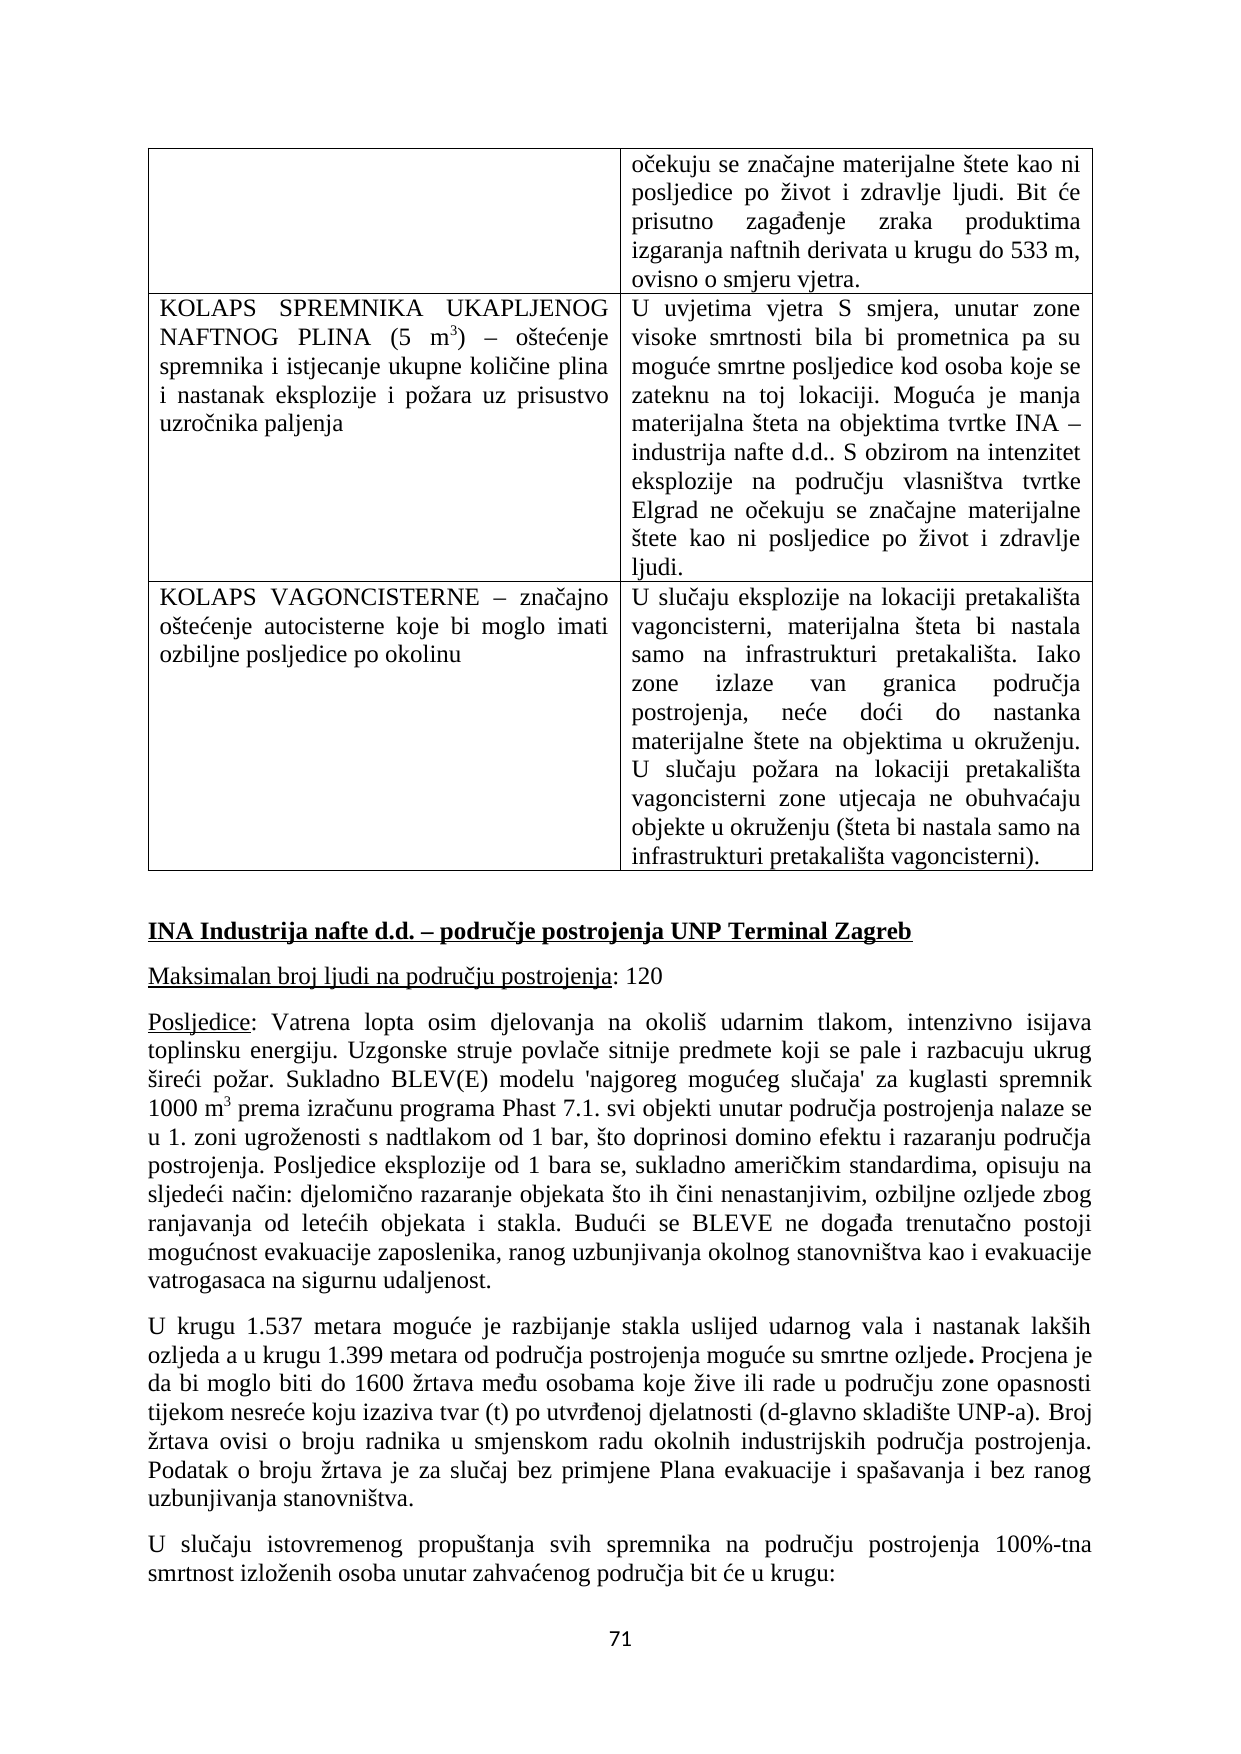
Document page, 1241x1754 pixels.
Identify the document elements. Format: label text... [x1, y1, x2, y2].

text U krugu 1.537 metara moguće je razbijanje stakla uslijed udarnog vala i nastanak lakših ozljeda a u krugu 1.399 metara od područja postrojenja moguće su smrtne ozljede. Procjena je da bi moglo biti do 1600 žrtava među osobama koje žive ili rade u području zone opasnosti tijekom nesreće koju izaziva tvar (t) po utvrđenoj djelatnosti (d-glavno skladište UNP-a). Broj žrtava ovisi o broju radnika u smjenskom radu okolnih industrijskih područja postrojenja. Podatak o broju žrtava je za slučaj bez primjene Plana evakuacije i spašavanja i bez ranog uzbunjivanja stanovništva. [148, 1311, 1093, 1512]
table_cell U slučaju eksplozije na lokaciji pretakališta vagoncisterni, materijalna šteta bi nastala samo na infrastrukturi pretakališta. Iako zone izlaze van granica područja postrojenja, neće doći do nastanka materijalne štete na objektima u okruženju. U slučaju požara na lokaciji pretakališta vagoncisterni zone utjecaja ne obuhvaćaju objekte u okruženju (šteta bi nastala samo na infrastrukturi pretakališta vagoncisterni). [621, 582, 1092, 869]
text U slučaju istovremenog propuštanja svih spremnika na području postrojenja 100%-tna smrtnost izloženih osoba unutar zahvaćenog područja bit će u krugu: [148, 1529, 1093, 1586]
text Posljedice: Vatrena lopta osim djelovanja na okoliš udarnim tlakom, intenzivno isijava toplinsku energiju. Uzgonske struje povlače sitnije predmete koji se pale i razbacuju ukrug šireći požar. Sukladno BLEV(E) modelu 'najgoreg mogućeg slučaja' za kuglasti spremnik 1000 m3 prema izračunu programa Phast 7.1. svi objekti unutar područja postrojenja nalaze se u 1. zoni ugroženosti s nadtlakom od 1 bar, što doprinosi domino efektu i razaranju područja postrojenja. Posljedice eksplozije od 1 bara se, sukladno američkim standardima, opisuju na sljedeći način: djelomično razaranje objekata što ih čini nenastanjivim, ozbiljne ozljede zbog ranjavanja od letećih objekata i stakla. Budući se BLEVE ne događa trenutačno postoji mogućnost evakuacije zaposlenika, ranog uzbunjivanja okolnog stanovništva kao i evakuacije vatrogasaca na sigurnu udaljenost. [148, 1007, 1093, 1294]
table_cell U uvjetima vjetra S smjera, unutar zone visoke smrtnosti bila bi prometnica pa su moguće smrtne posljedice kod osoba koje se zateknu na toj lokaciji. Moguća je manja materijalna šteta na objektima tvrtke INA – industrija nafte d.d.. S obzirom na intenzitet eksplozije na području vlasništva tvrtke Elgrad ne očekuju se značajne materijalne štete kao ni posljedice po život i zdravlje ljudi. [621, 294, 1092, 581]
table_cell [149, 149, 620, 292]
text INA Industrija nafte d.d. – područje postrojenja UNP Terminal Zagreb [148, 916, 1093, 945]
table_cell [621, 149, 1092, 292]
table_cell KOLAPS SPREMNIKA UKAPLJENOG NAFTNOG PLINA (5 m3) – oštećenje spremnika i istjecanje ukupne količine plina i nastanak eksplozije i požara uz prisustvo uzročnika paljenja [149, 294, 620, 581]
text Maksimalan broj ljudi na području postrojenja: 120 [148, 961, 1093, 990]
table_cell KOLAPS VAGONCISTERNE – značajno oštećenje autocisterne koje bi moglo imati ozbiljne posljedice po okolinu [149, 582, 620, 869]
